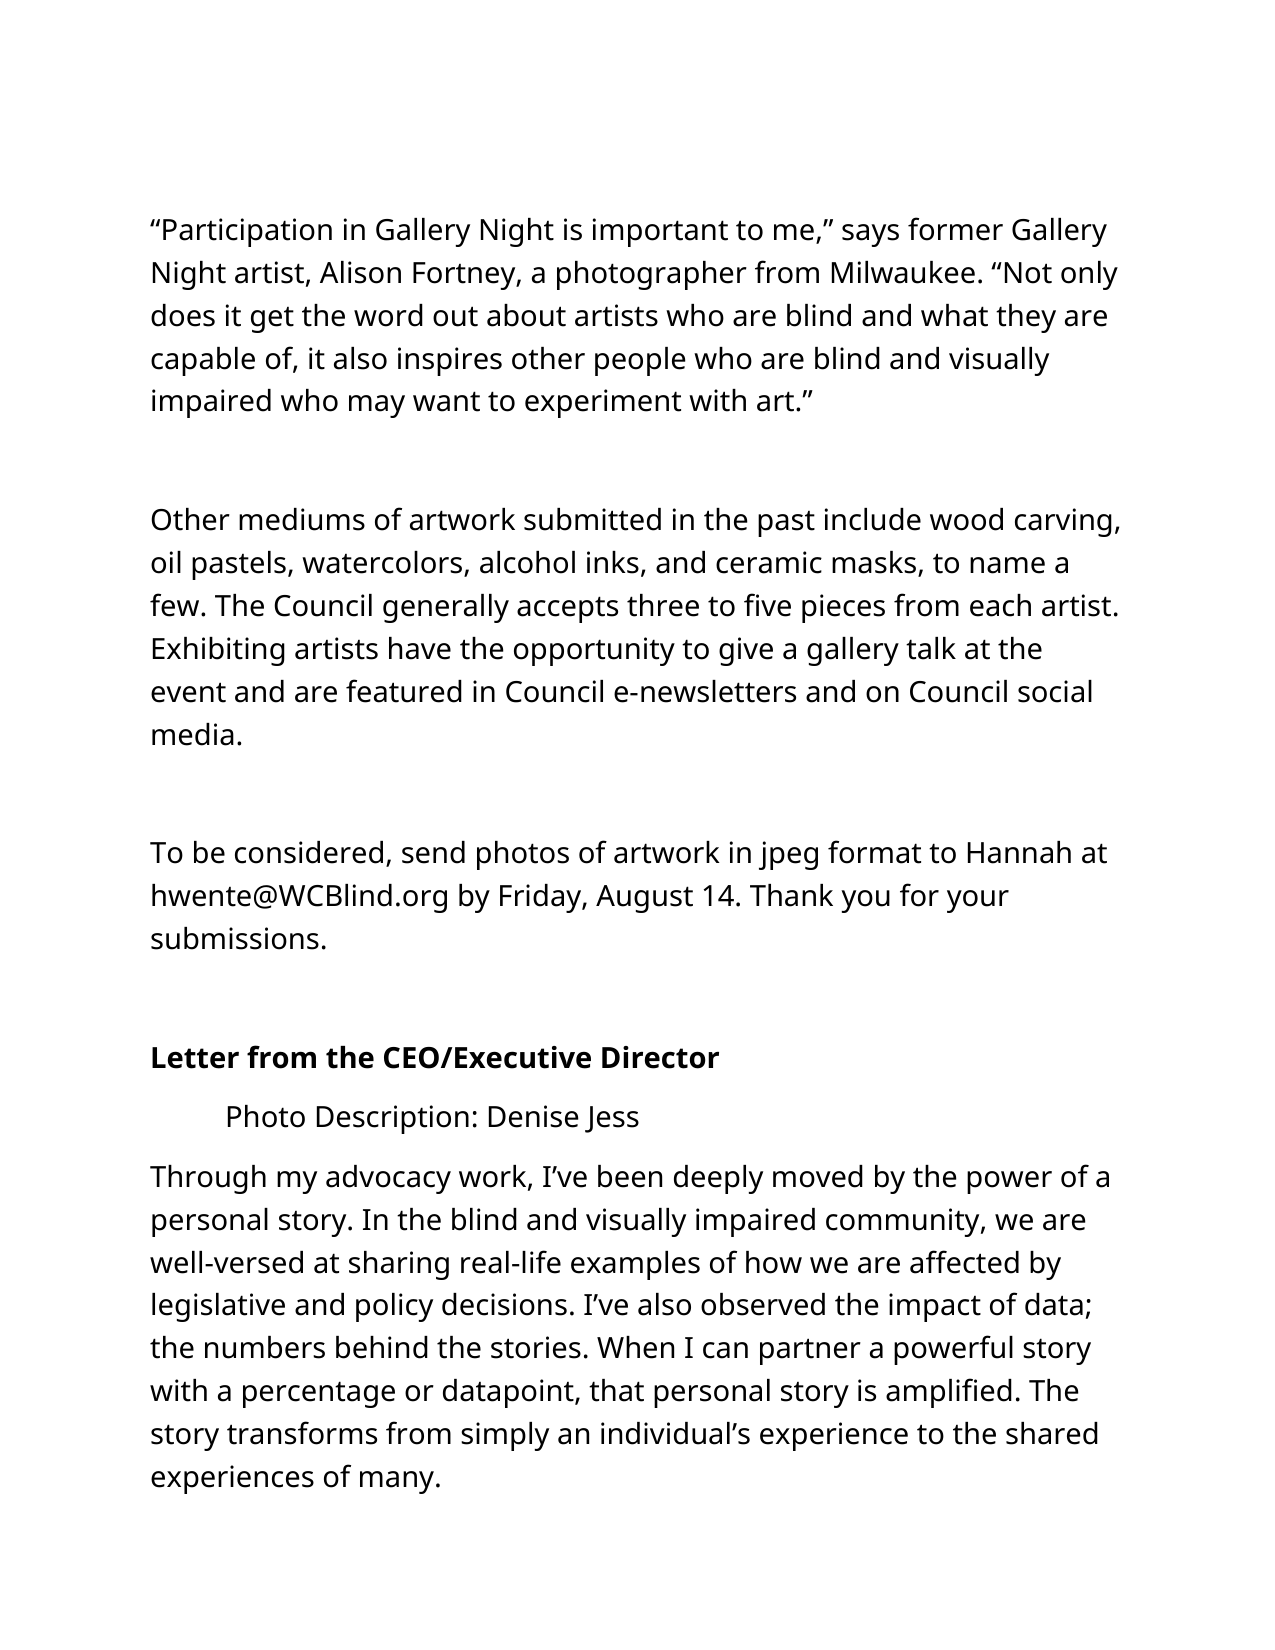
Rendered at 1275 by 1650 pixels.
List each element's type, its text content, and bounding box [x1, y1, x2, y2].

text Through my advocacy work, I’ve been deeply moved by the power of a personal story. In the blind and visually impaired community, we are well-versed at sharing real-life examples of how we are affected by legislative and policy decisions. I’ve also observed the impact of data; the numbers behind the stories. When I can partner a powerful story with a percentage or datapoint, that personal story is amplified. The story transforms from simply an individual’s experience to the shared experiences of many. [150, 1156, 1125, 1496]
text Other mediums of artwork submitted in the past include wood carving, oil pastels, watercolors, alcohol inks, and ceramic masks, to name a few. The Council generally accepts three to five pieces from each artist. Exhibiting artists have the opportunity to give a gallery talk at the event and are featured in Council e-newsletters and on Council social media. [150, 500, 1125, 753]
text Letter from the CEO/Executive Director [150, 1037, 1125, 1077]
text “Participation in Gallery Night is important to me,” says former Gallery Night artist, Alison Fortney, a photographer from Milwaukee. “Not only does it get the word out about artists who are blind and what they are capable of, it also inspires other people who are blind and visually impaired who may want to experiment with art.” [150, 209, 1125, 420]
text To be considered, send photos of artwork in jpeg format to Hannah at hwente@WCBlind.org by Friday, August 14. Thank you for your submissions. [150, 833, 1125, 958]
text Photo Description: Denise Jess [150, 1097, 1125, 1136]
